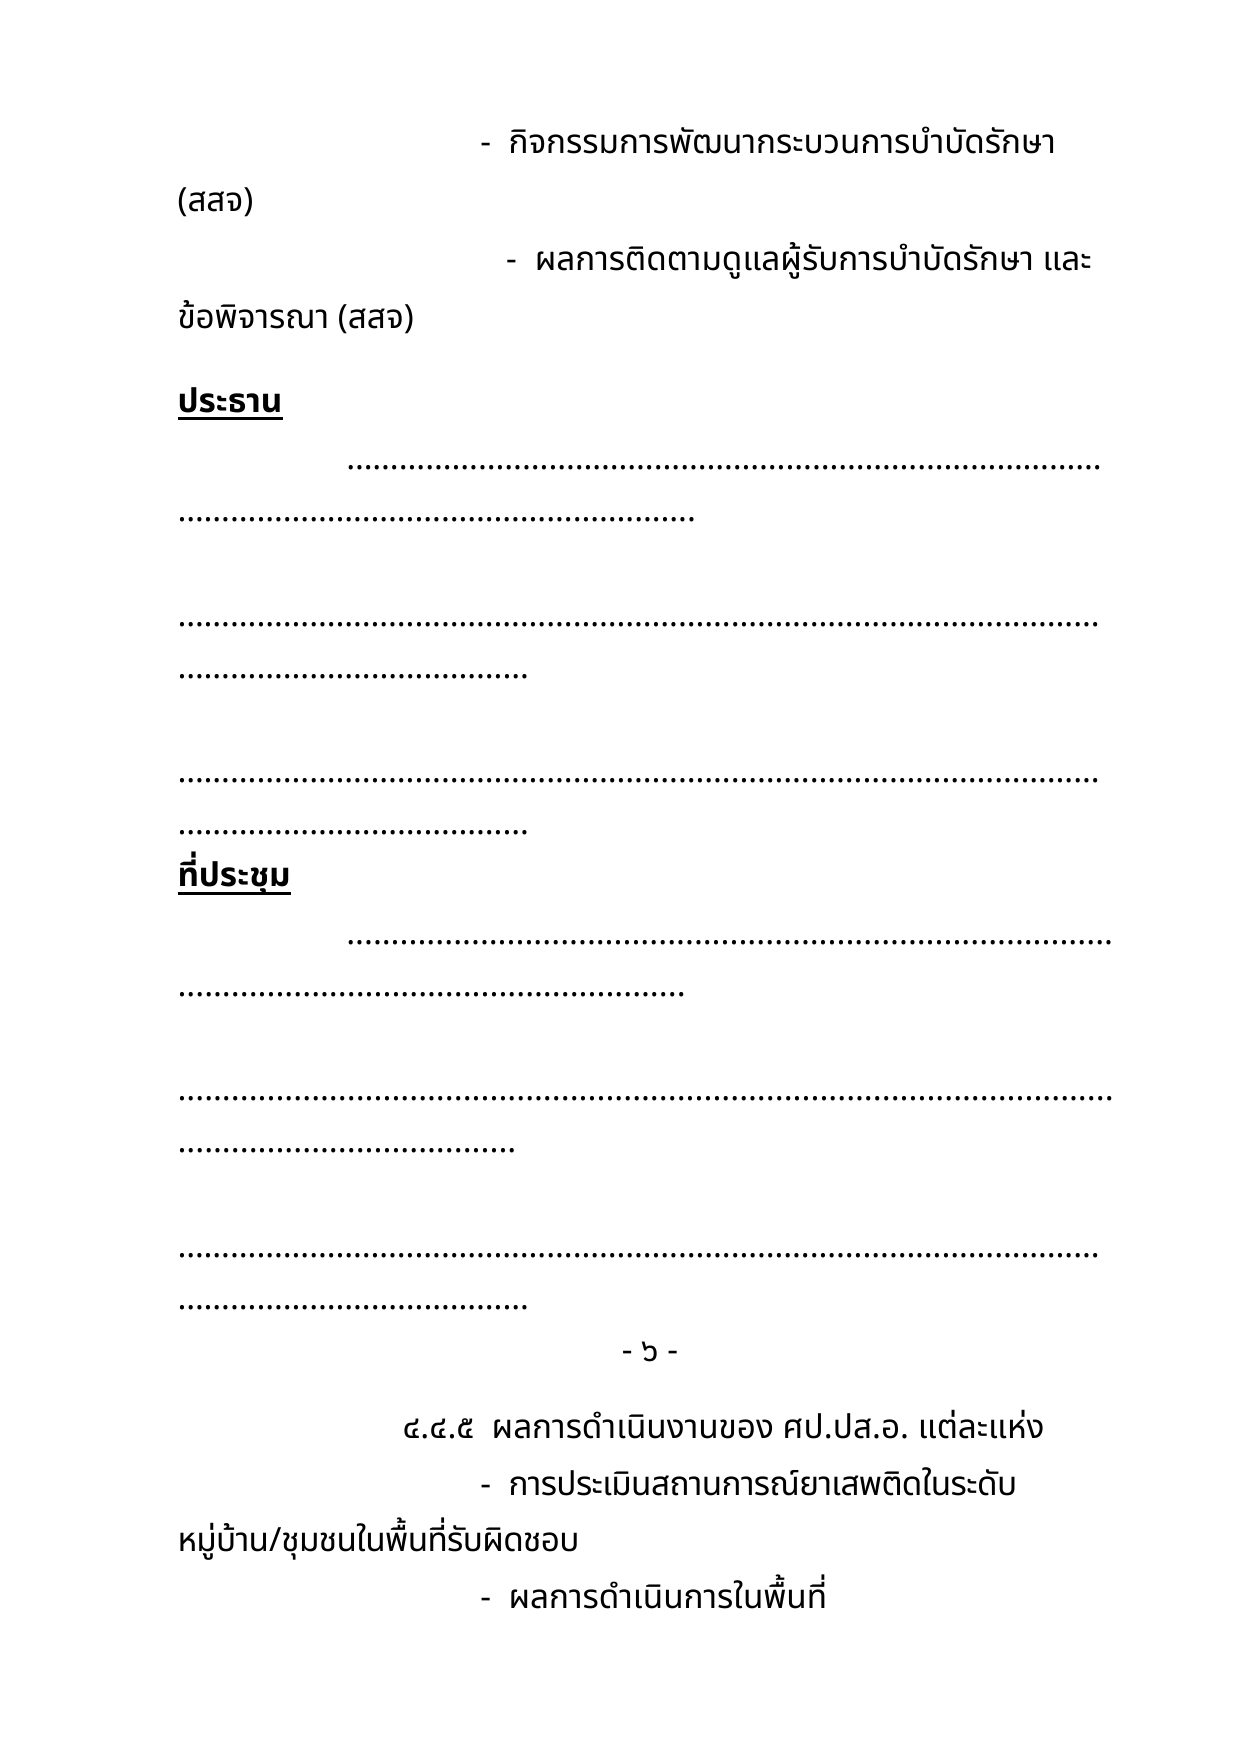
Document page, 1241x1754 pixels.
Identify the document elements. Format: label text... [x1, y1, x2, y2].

text ประธาน ………………..…………………………………………………………………………………………………….………. [177, 377, 1122, 531]
text ………………………………………………………………………………………………………….…………………… [177, 538, 1122, 688]
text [177, 1169, 1122, 1319]
text ที่ประชุม ............................................................................................................................................... [177, 851, 1122, 1006]
text ………………………………………………………………………………………………………….…………………… [177, 695, 1122, 844]
text - กิจกรรมการพัฒนากระบวนการบำบัดรักษา (สสจ) [177, 118, 1122, 227]
text - ผลการดำเนินการในพื้นที่ [177, 1573, 1122, 1623]
text - ผลการติดตามดูแลผู้รับการบำบัดรักษา และข้อพิจารณา (สสจ) [177, 234, 1122, 343]
text - การประเมินสถานการณ์ยาเสพติดในระดับหมู่บ้าน/ชุมชนในพื้นที่รับผิดชอบ [177, 1459, 1122, 1567]
text ๔.๔.๕ ผลการดำเนินงานของ ศป.ปส.อ. แต่ละแห่ง [177, 1403, 1122, 1453]
text - ๖ - [177, 1326, 1122, 1377]
text ............................................................................................................................................... [177, 1013, 1122, 1163]
